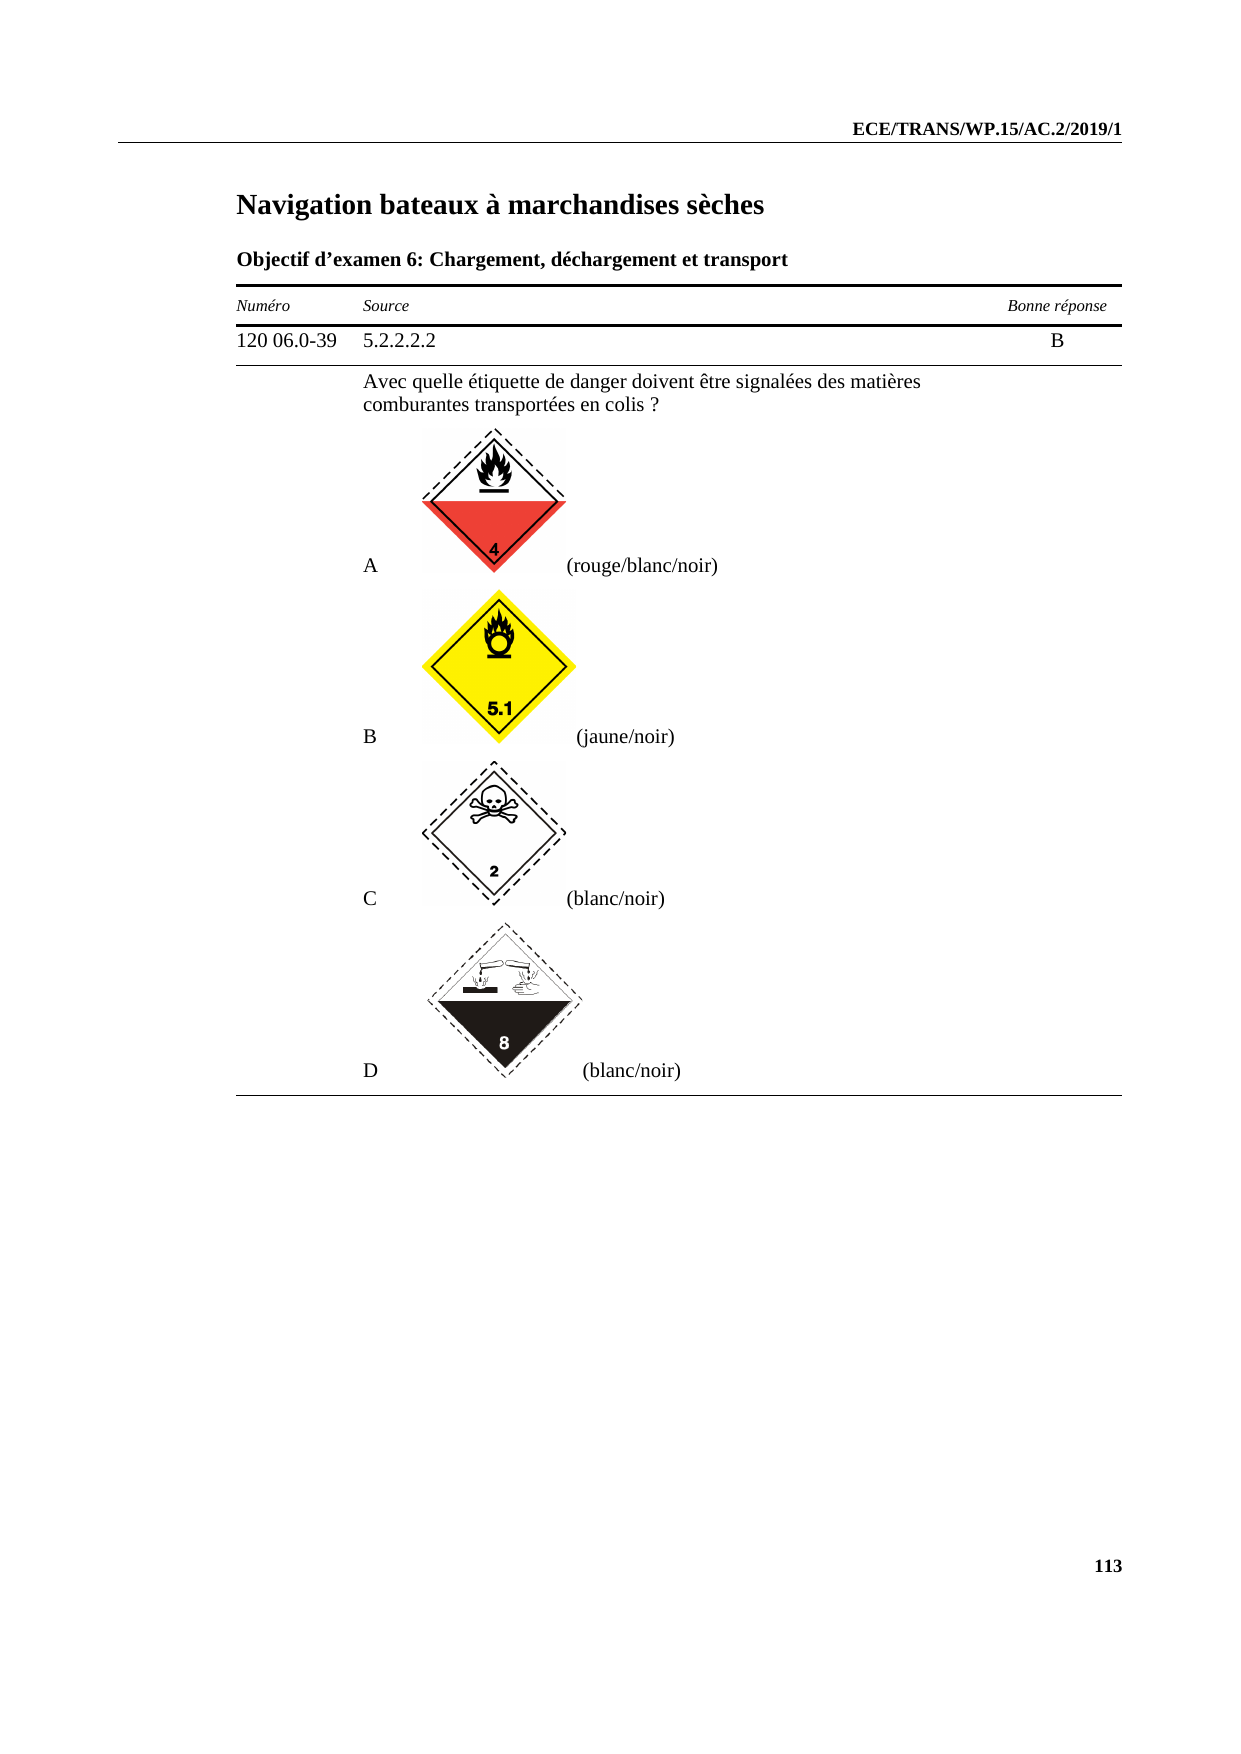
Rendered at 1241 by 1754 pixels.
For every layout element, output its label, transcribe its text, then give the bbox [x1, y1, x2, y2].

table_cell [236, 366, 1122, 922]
picture [422, 761, 567, 906]
table_cell Bonne réponse [1004, 287, 1122, 324]
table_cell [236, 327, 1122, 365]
table_cell Numéro [236, 287, 363, 324]
picture [422, 428, 567, 573]
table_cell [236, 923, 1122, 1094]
table_cell Source [363, 287, 1004, 324]
picture [422, 589, 577, 744]
picture [427, 922, 583, 1078]
table_header Navigation bateaux à marchandises sèches Objectif d’examen 6: Chargement, déchargement et transport [236, 177, 1122, 283]
